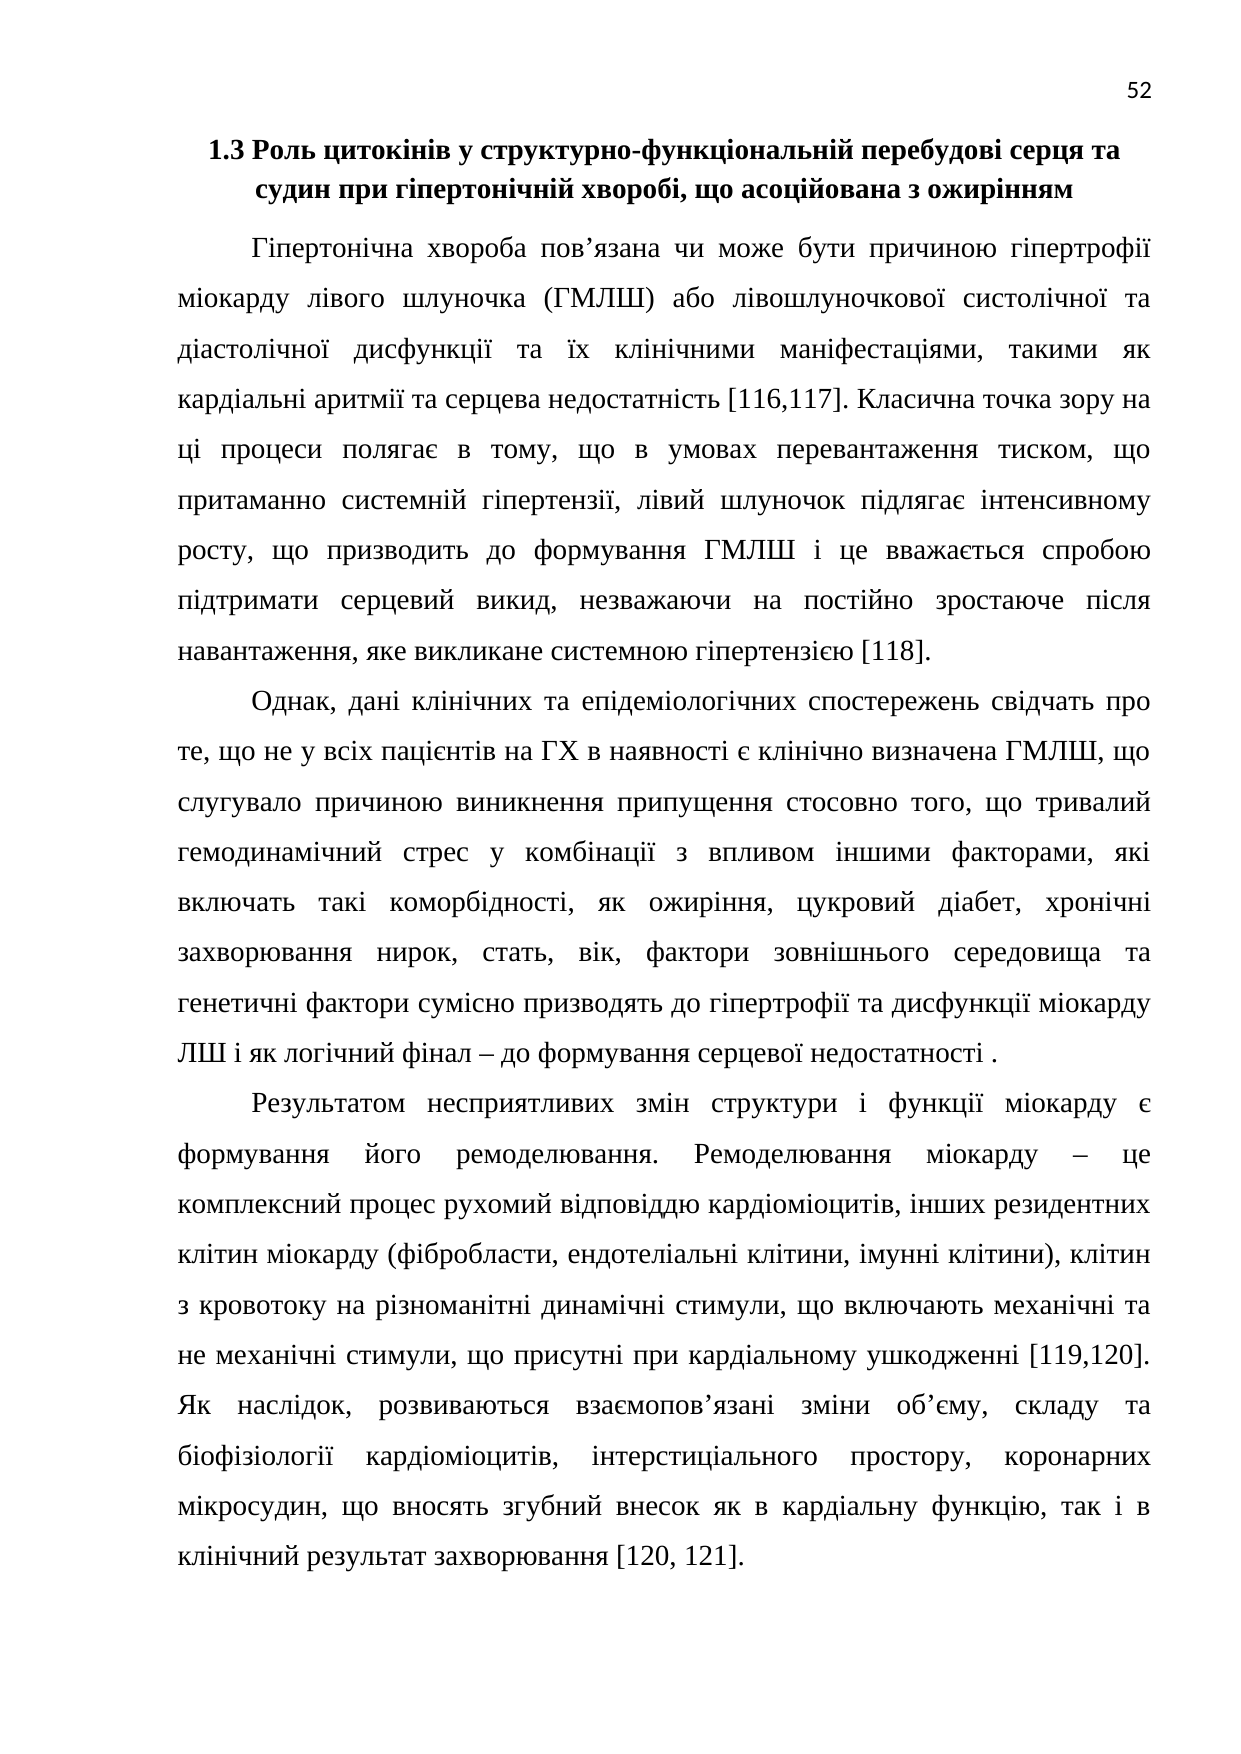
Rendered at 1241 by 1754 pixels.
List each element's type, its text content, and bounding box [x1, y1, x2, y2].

text Результатом несприятливих змін структури і функції міокарду є формування його ремоделювання. Ремоделювання міокарду – це комплексний процес рухомий відповіддю кардіоміоцитів, інших резидентних клітин міокарду (фібробласти, ендотеліальні клітини, імунні клітини), клітин з кровотоку на різноманітні динамічні стимули, що включають механічні та не механічні стимули, що присутні при кардіальному ушкодженні [119,120]. Як наслідок, розвиваються взаємопов’язані зміни об’єму, складу та біофізіології кардіоміоцитів, інтерстиціального простору, коронарних мікросудин, що вносять згубний внесок як в кардіальну функцію, так і в клінічний результат захворювання [120, 121]. [177, 1086, 1152, 1572]
text 1.3 Роль цитокінів у структурно-функціональній перебудові серця та судин при гіпертонічній хворобі, що асоційована з ожирінням [177, 132, 1152, 204]
text Гіпертонічна хвороба пов’язана чи може бути причиною гіпертрофії міокарду лівого шлуночка (ГМЛШ) або лівошлуночкової систолічної та діастолічної дисфункції та їх клінічними маніфестаціями, такими як кардіальні аритмії та серцева недостатність [116,117]. Класична точка зору на ці процеси полягає в тому, що в умовах перевантаження тиском, що притаманно системній гіпертензії, лівий шлуночок підлягає інтенсивному росту, що призводить до формування ГМЛШ і це вважається спробою підтримати серцевий викид, незважаючи на постійно зростаюче після навантаження, яке викликане системною гіпертензією [118]. [177, 230, 1152, 666]
text Однак, дані клінічних та епідеміологічних спостережень свідчать про те, що не у всіх пацієнтів на ГХ в наявності є клінічно визначена ГМЛШ, що слугувало причиною виникнення припущення стосовно того, що тривалий гемодинамічний стрес у комбінації з впливом іншими факторами, які включать такі коморбідності, як ожиріння, цукровий діабет, хронічні захворювання нирок, стать, вік, фактори зовнішнього середовища та генетичні фактори сумісно призводять до гіпертрофії та дисфункції міокарду ЛШ і як логічний фінал – до формування серцевої недостатності . [177, 683, 1152, 1069]
